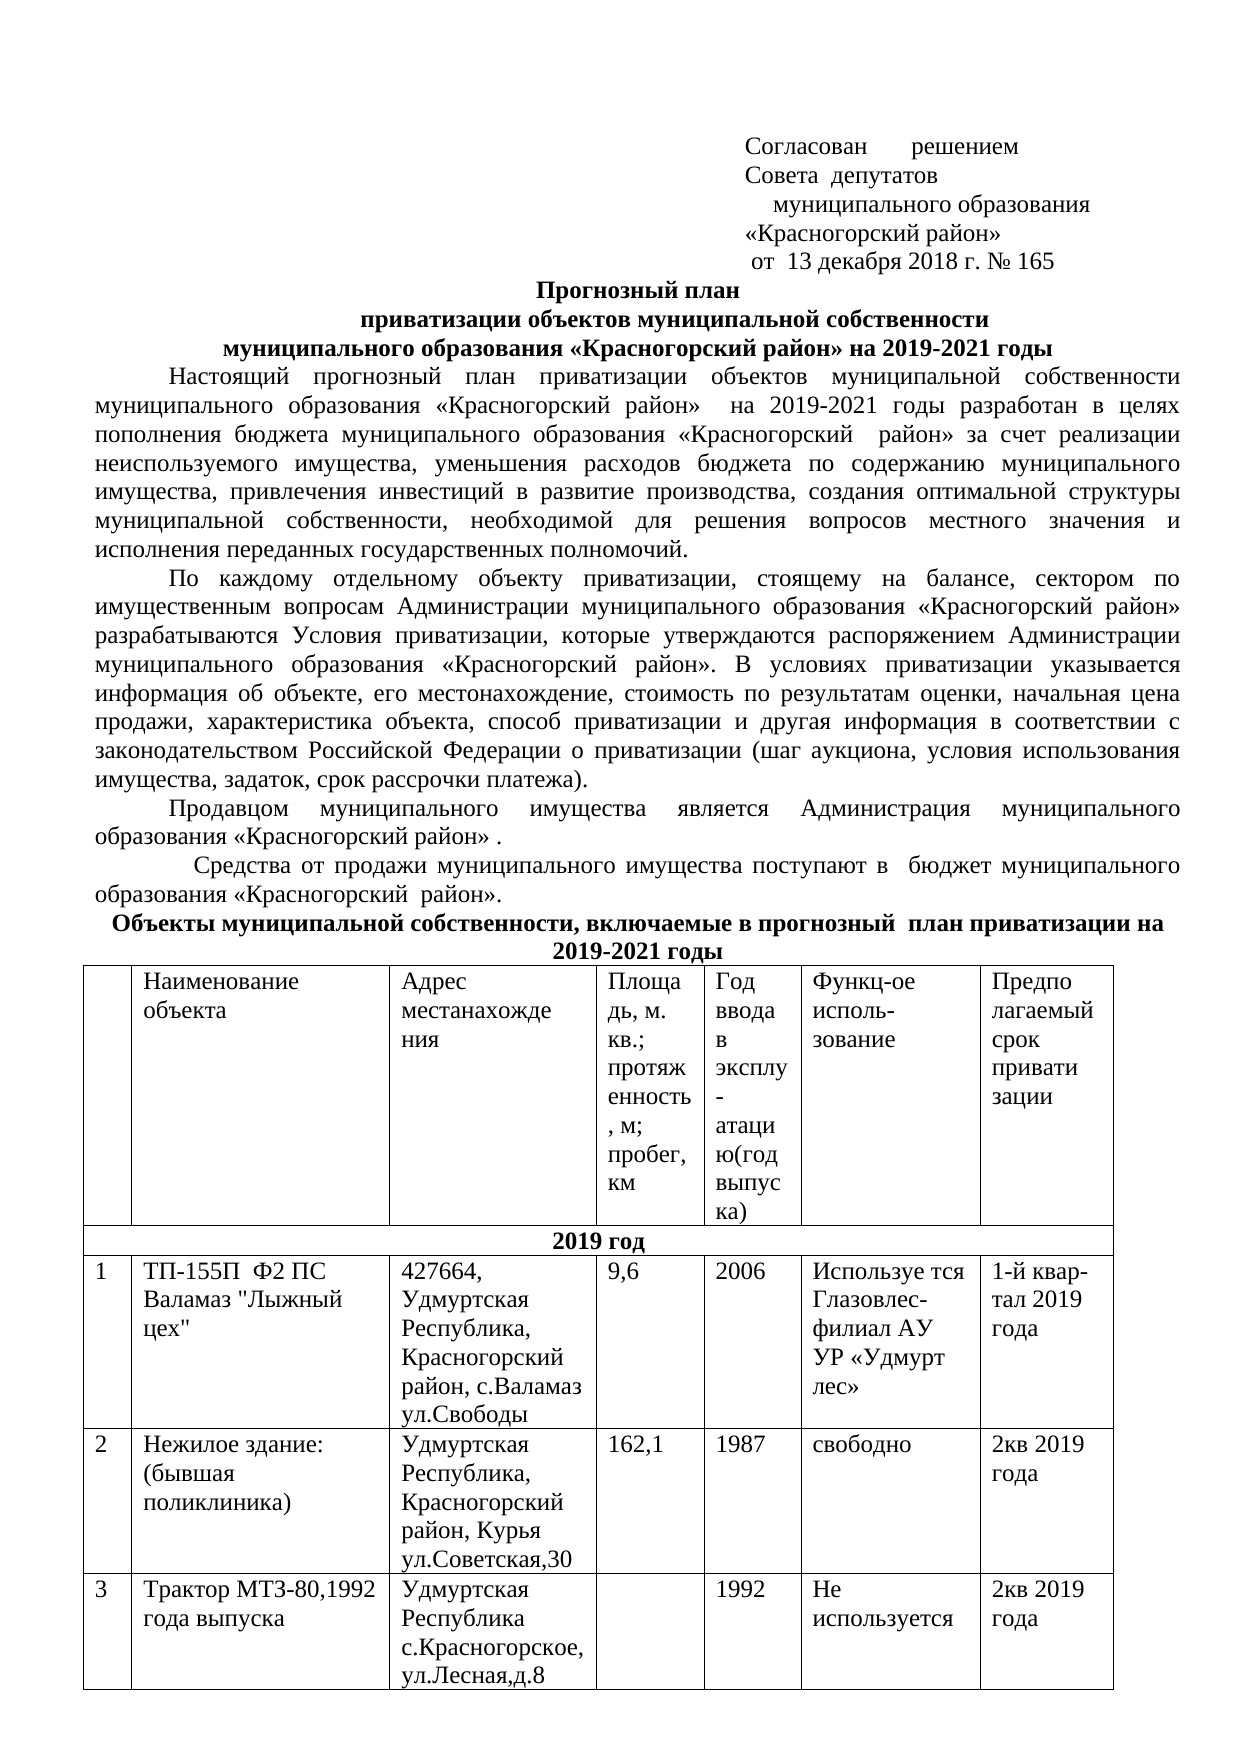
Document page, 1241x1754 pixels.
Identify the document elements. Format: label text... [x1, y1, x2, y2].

table_cell 2кв 2019 года [981, 1429, 1113, 1573]
table_cell [597, 1574, 704, 1689]
text от 13 декабря 2018 г. № 165 [94, 246, 1181, 275]
table_cell Нежилое здание: (бывшая поликлиника) [132, 1429, 389, 1573]
text Объекты муниципальной собственности, включаемые в прогнозный план приватизации на 2019-2021 годы [94, 908, 1181, 965]
table_cell Удмуртская Республика, Красногорский район, Курья ул.Советская,30 [390, 1429, 596, 1573]
table_header Предпо лагаемый срок привати зации [981, 966, 1113, 1225]
table_cell ТП-155П Ф2 ПС Валамаз "Лыжный цех" [132, 1256, 389, 1428]
text Совета депутатов [94, 160, 1181, 189]
table_header [84, 966, 131, 1225]
table_cell Используе тся Глазовлес- филиал АУ УР «Удмурт лес» [802, 1256, 980, 1428]
table_cell 3 [84, 1574, 131, 1689]
table_cell 1-й квар- тал 2019 года [981, 1256, 1113, 1428]
text Продавцом муниципального имущества является Администрация муниципального образования «Красногорский район» . [94, 793, 1181, 850]
table_header Площадь, м. кв.; протяженность, м; пробег,км [597, 966, 704, 1225]
table_header Функц-ое исполь- зование [802, 966, 980, 1225]
table_cell 9,6 [597, 1256, 704, 1428]
table_cell 2019 год [84, 1226, 1113, 1255]
text «Красногорский район» [94, 218, 1181, 246]
table_cell 2 [84, 1429, 131, 1573]
table_header Год ввода в эксплу- атацию(год выпуска) [705, 966, 801, 1225]
text Прогнозный план [94, 275, 1181, 304]
table_cell 2006 [705, 1256, 801, 1428]
table_cell 1987 [705, 1429, 801, 1573]
text Средства от продажи муниципального имущества поступают в бюджет муниципального образования «Красногорский район». [94, 850, 1181, 908]
table_header Наименование объекта [132, 966, 389, 1225]
table_cell Трактор МТЗ-80,1992 года выпуска [132, 1574, 389, 1689]
table_cell свободно [802, 1429, 980, 1573]
text По каждому отдельному объекту приватизации, стоящему на балансе, сектором по имущественным вопросам Администрации муниципального образования «Красногорский район» разрабатываются Условия приватизации, которые утверждаются распоряжением Администрации муниципального образования «Красногорский район». В условиях приватизации указывается информация об объекте, его местонахождение, стоимость по результатам оценки, начальная цена продажи, характеристика объекта, способ приватизации и другая информация в соответствии с законодательством Российской Федерации о приватизации (шаг аукциона, условия использования имущества, задаток, срок рассрочки платежа). [94, 563, 1181, 793]
text муниципального образования [94, 189, 1181, 218]
table_header Адрес местанахожде ния [390, 966, 596, 1225]
text муниципального образования «Красногорский район» на 2019-2021 годы [94, 333, 1181, 361]
table_cell 1 [84, 1256, 131, 1428]
table_cell Не используется [802, 1574, 980, 1689]
table_cell 162,1 [597, 1429, 704, 1573]
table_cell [390, 1574, 596, 1689]
text приватизации объектов муниципальной собственности [94, 304, 1181, 333]
table_cell 1992 [705, 1574, 801, 1689]
text Согласован решением [94, 131, 1181, 160]
table_cell 427664, Удмуртская Республика, Красногорский район, с.Валамаз ул.Свободы [390, 1256, 596, 1428]
table_cell 2кв 2019 года [981, 1574, 1113, 1689]
text Настоящий прогнозный план приватизации объектов муниципальной собственности муниципального образования «Красногорский район» на 2019-2021 годы разработан в целях пополнения бюджета муниципального образования «Красногорский район» за счет реализации неиспользуемого имущества, уменьшения расходов бюджета по содержанию муниципального имущества, привлечения инвестиций в развитие производства, создания оптимальной структуры муниципальной собственности, необходимой для решения вопросов местного значения и исполнения переданных государственных полномочий. [94, 361, 1181, 563]
